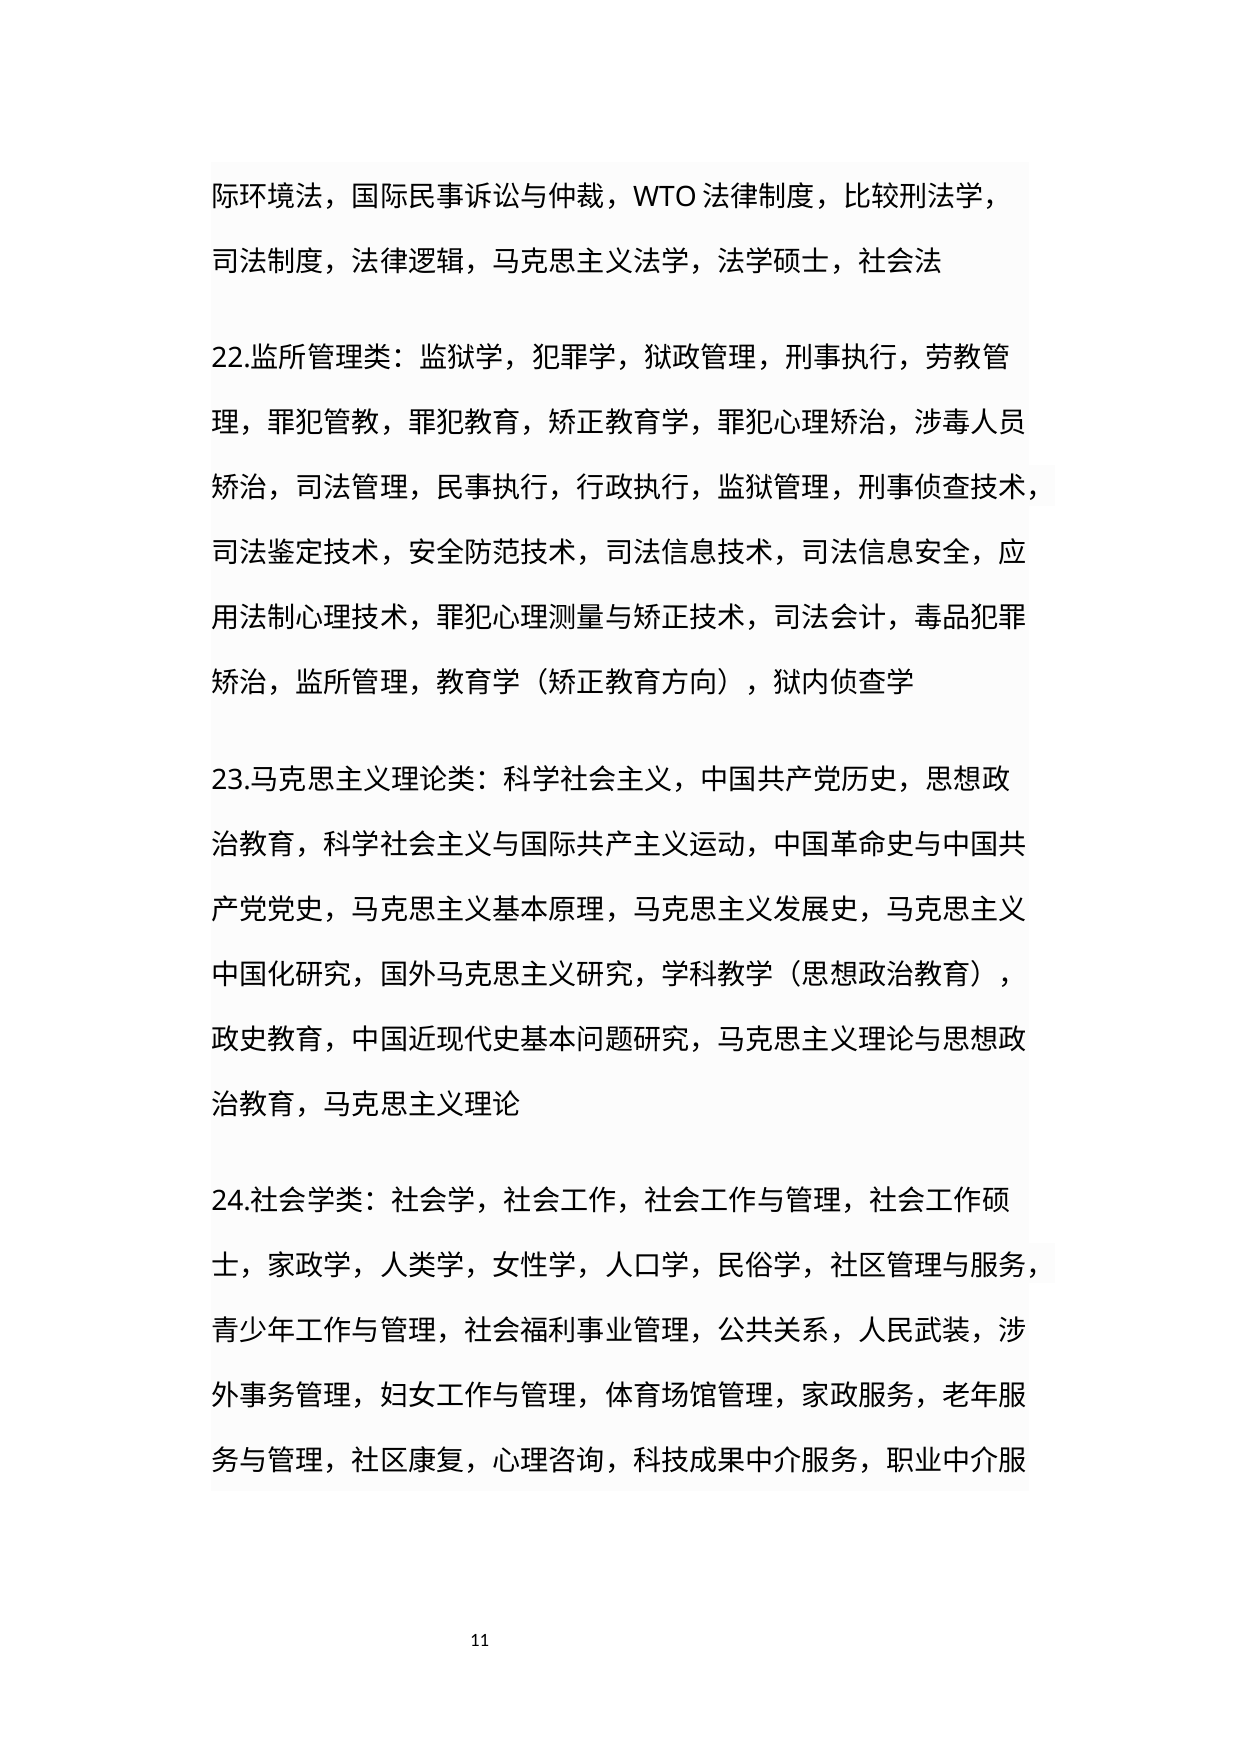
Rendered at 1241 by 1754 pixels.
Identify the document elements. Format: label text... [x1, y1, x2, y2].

text 22.监所管理类：监狱学，犯罪学，狱政管理，刑事执行，劳教管理，罪犯管教，罪犯教育，矫正教育学，罪犯心理矫治，涉毒人员矫治，司法管理，民事执行，行政执行，监狱管理，刑事侦查技术，司法鉴定技术，安全防范技术，司法信息技术，司法信息安全，应用法制心理技术，罪犯心理测量与矫正技术，司法会计，毒品犯罪矫治，监所管理，教育学（矫正教育方向），狱内侦查学 [211, 506, 1029, 713]
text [211, 1283, 1029, 1491]
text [211, 162, 1029, 292]
text 22.监所管理类：监狱学，犯罪学，狱政管理，刑事执行，劳教管理，罪犯管教，罪犯教育，矫正教育学，罪犯心理矫治，涉毒人员矫治，司法管理，民事执行，行政执行，监狱管理，刑事侦查技术，司法鉴定技术，安全防范技术，司法信息技术，司法信息安全，应用法制心理技术，罪犯心理测量与矫正技术，司法会计，毒品犯罪矫治，监所管理，教育学（矫正教育方向），狱内侦查学 [211, 323, 1029, 465]
text 23.马克思主义理论类：科学社会主义，中国共产党历史，思想政治教育，科学社会主义与国际共产主义运动，中国革命史与中国共产党党史，马克思主义基本原理，马克思主义发展史，马克思主义中国化研究，国外马克思主义研究，学科教学（思想政治教育），政史教育，中国近现代史基本问题研究，马克思主义理论与思想政治教育，马克思主义理论 [211, 744, 1029, 1134]
